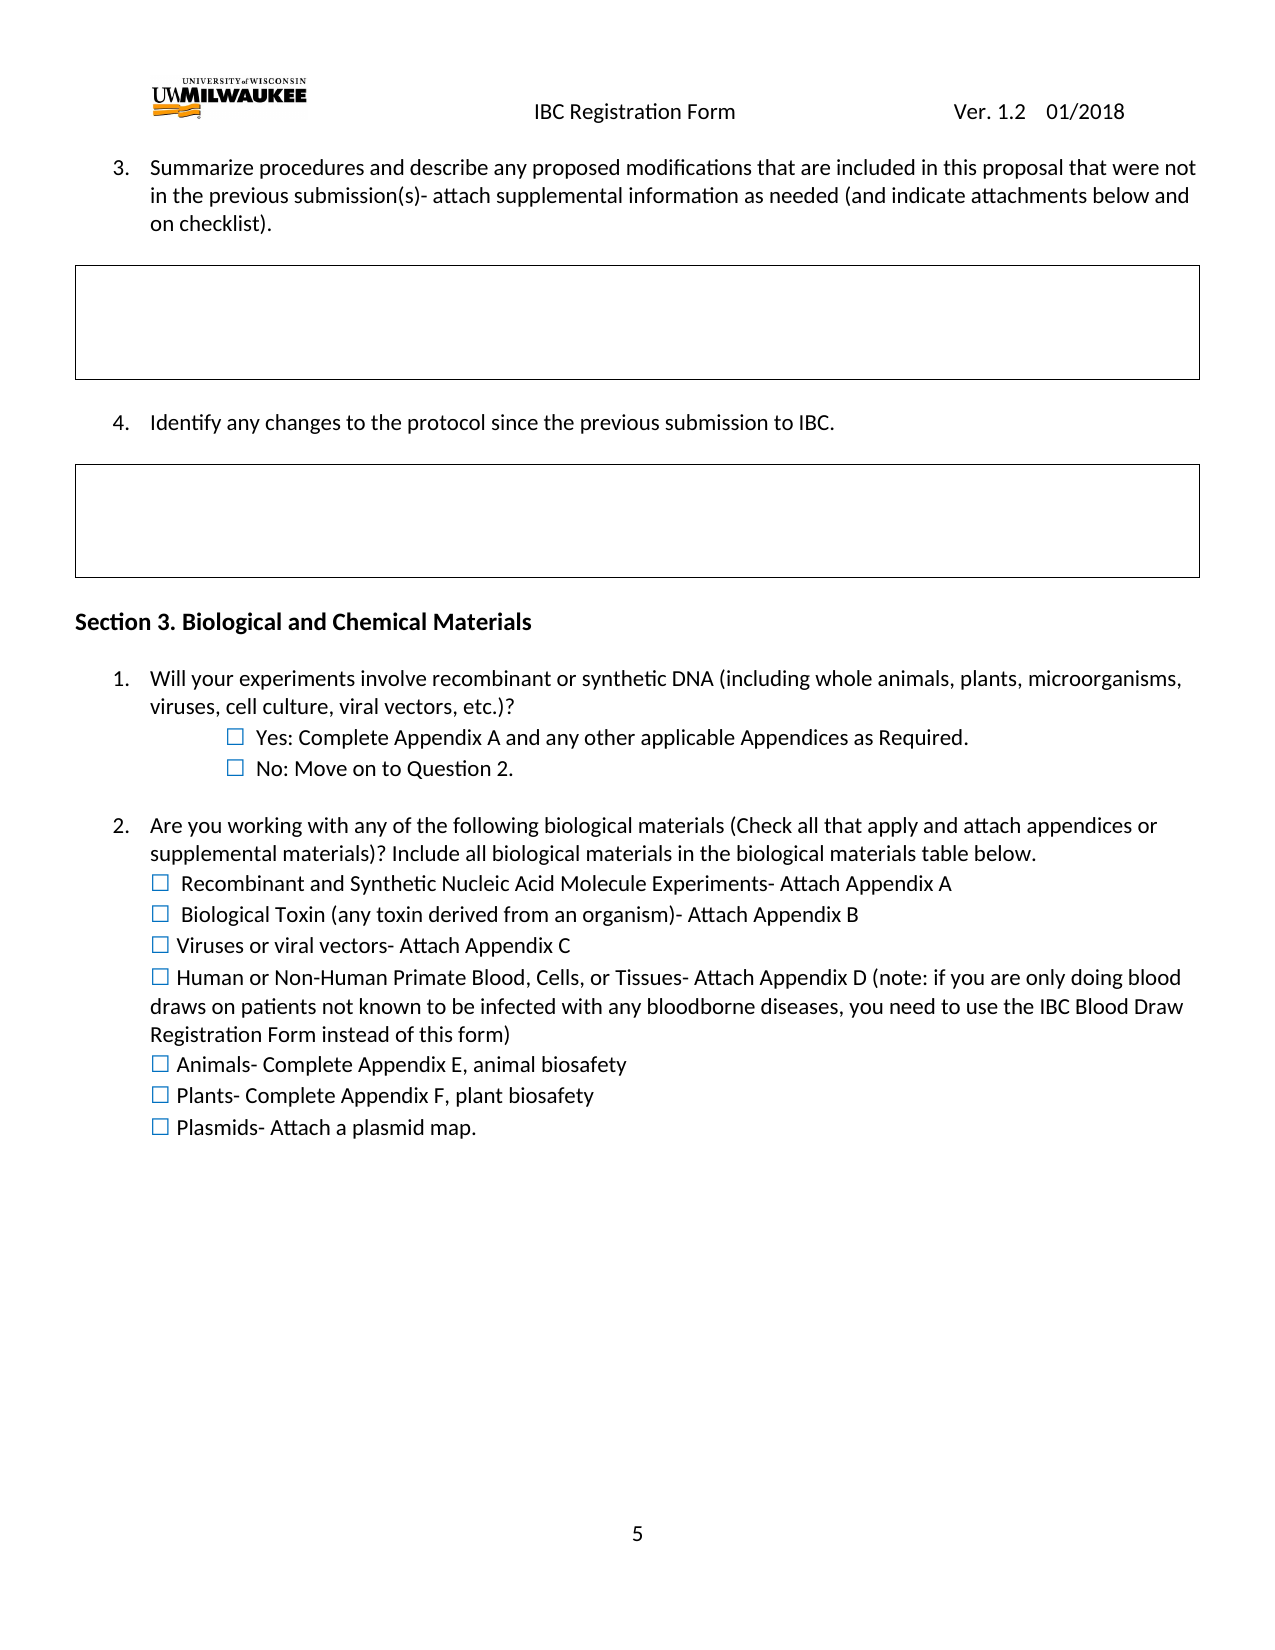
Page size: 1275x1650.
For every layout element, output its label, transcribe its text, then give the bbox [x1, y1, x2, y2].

text Animals- Complete Appendix E, animal biosafety [75, 1048, 1200, 1079]
subtitle Section 3. Biological and Chemical Materials [75, 606, 1200, 636]
text Yes: Complete Appendix A and any other applicable Appendices as Required. [150, 720, 1200, 752]
text Human or Non-Human Primate Blood, Cells, or Tissues- Attach Appendix D (note: if you are only doing blood draws on patients not known to be infected with any bloodborne diseases, you need to use the IBC Blood Draw Registration Form instead of this form) [150, 961, 1200, 1048]
text Recombinant and Synthetic Nucleic Acid Molecule Experiments- Attach Appendix A [75, 867, 1200, 898]
text No: Move on to Question 2. [150, 752, 1200, 783]
table_header [76, 465, 1199, 577]
list Will your experiments involve recombinant or synthetic DNA (including whole animals, plants, microorganisms, viruses, cell culture, viral vectors, etc.)? [112, 664, 1200, 720]
text Biological Toxin (any toxin derived from an organism)- Attach Appendix B [75, 898, 1200, 929]
picture [150, 75, 308, 120]
list Identify any changes to the protocol since the previous submission to IBC. [112, 408, 1200, 436]
list Summarize procedures and describe any proposed modifications that are included in this proposal that were not in the previous submission(s)- attach supplemental information as needed (and indicate attachments below and on checklist). [112, 153, 1200, 237]
text Plants- Complete Appendix F, plant biosafety [75, 1079, 1200, 1111]
text Viruses or viral vectors- Attach Appendix C [75, 929, 1200, 961]
table_header [76, 266, 1199, 378]
list Are you working with any of the following biological materials (Check all that apply and attach appendices or supplemental materials)? Include all biological materials in the biological materials table below. [112, 811, 1200, 867]
text Plasmids- Attach a plasmid map. [75, 1111, 1200, 1142]
